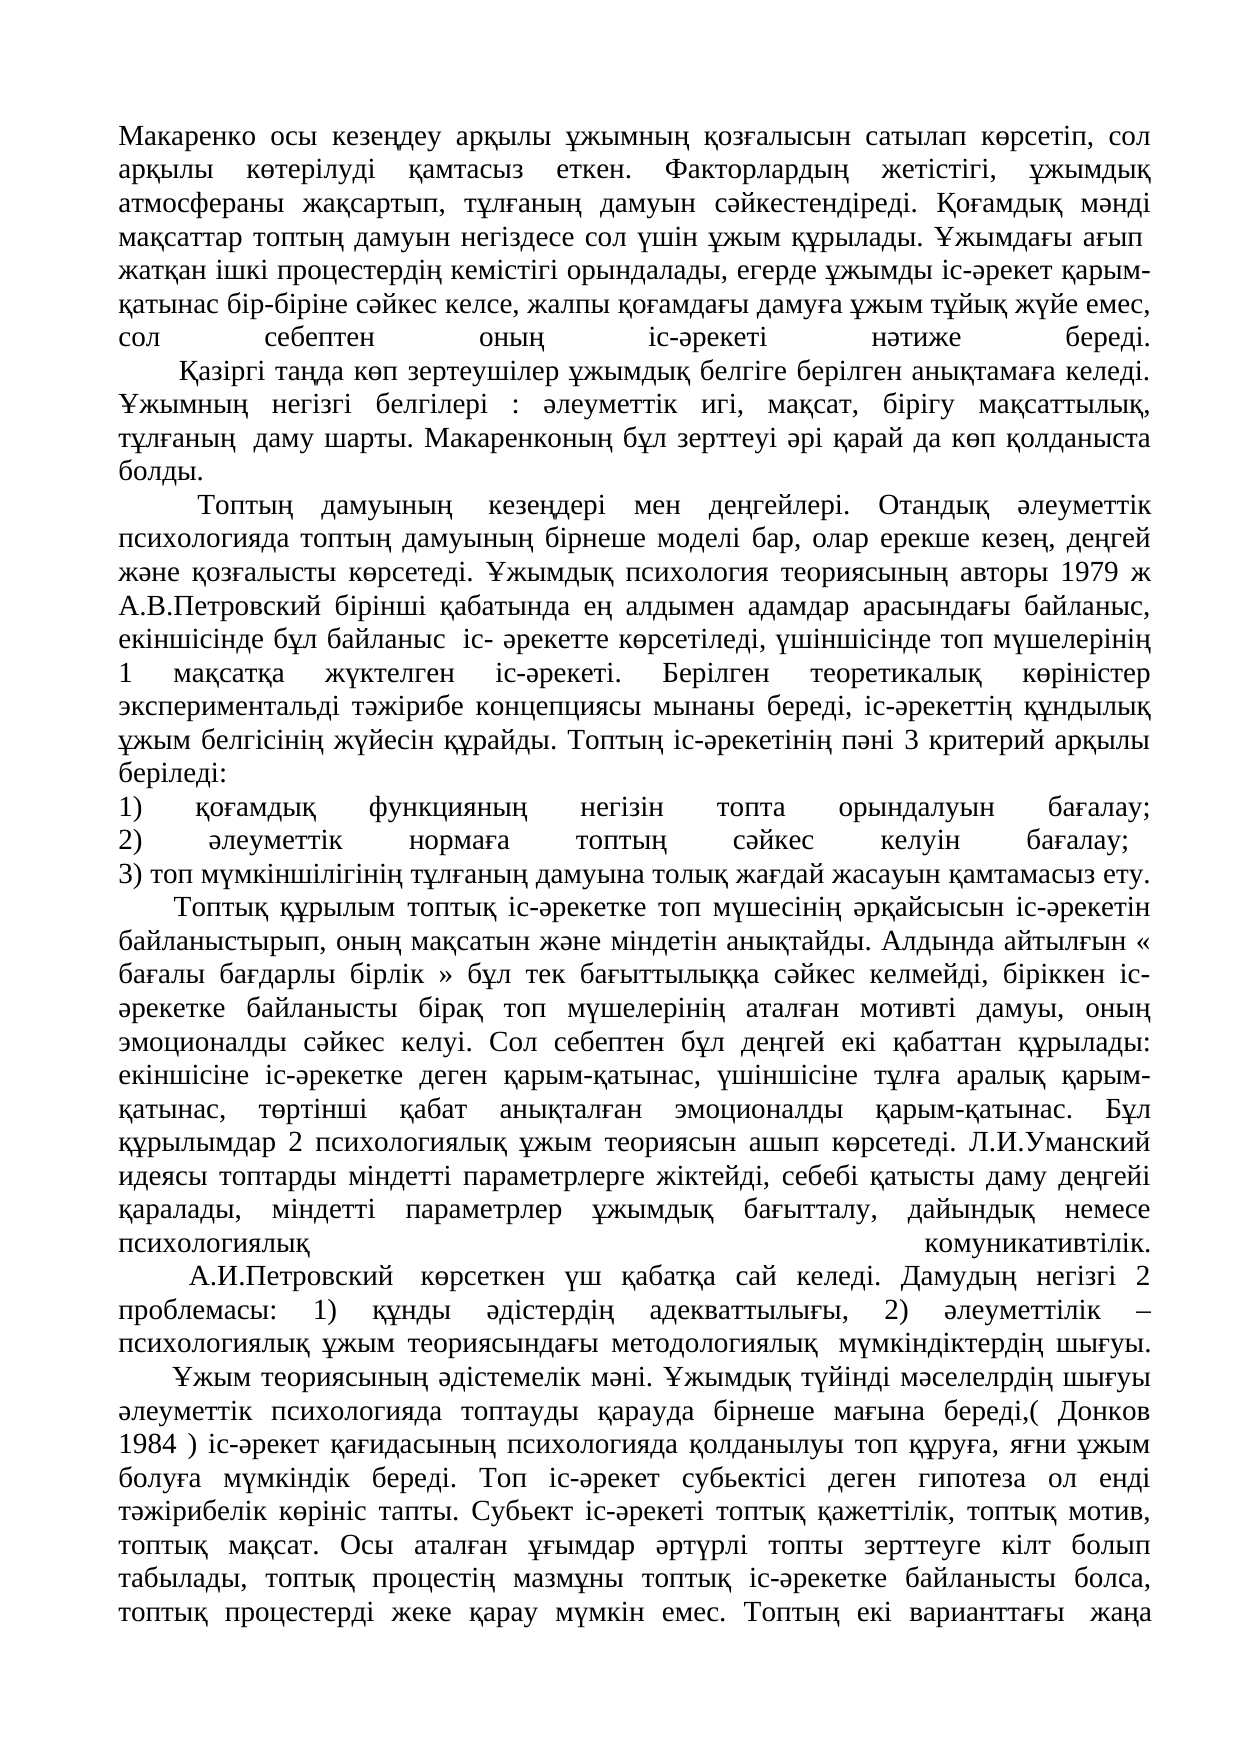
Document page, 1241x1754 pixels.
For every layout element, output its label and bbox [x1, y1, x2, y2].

text [118, 118, 1152, 1627]
